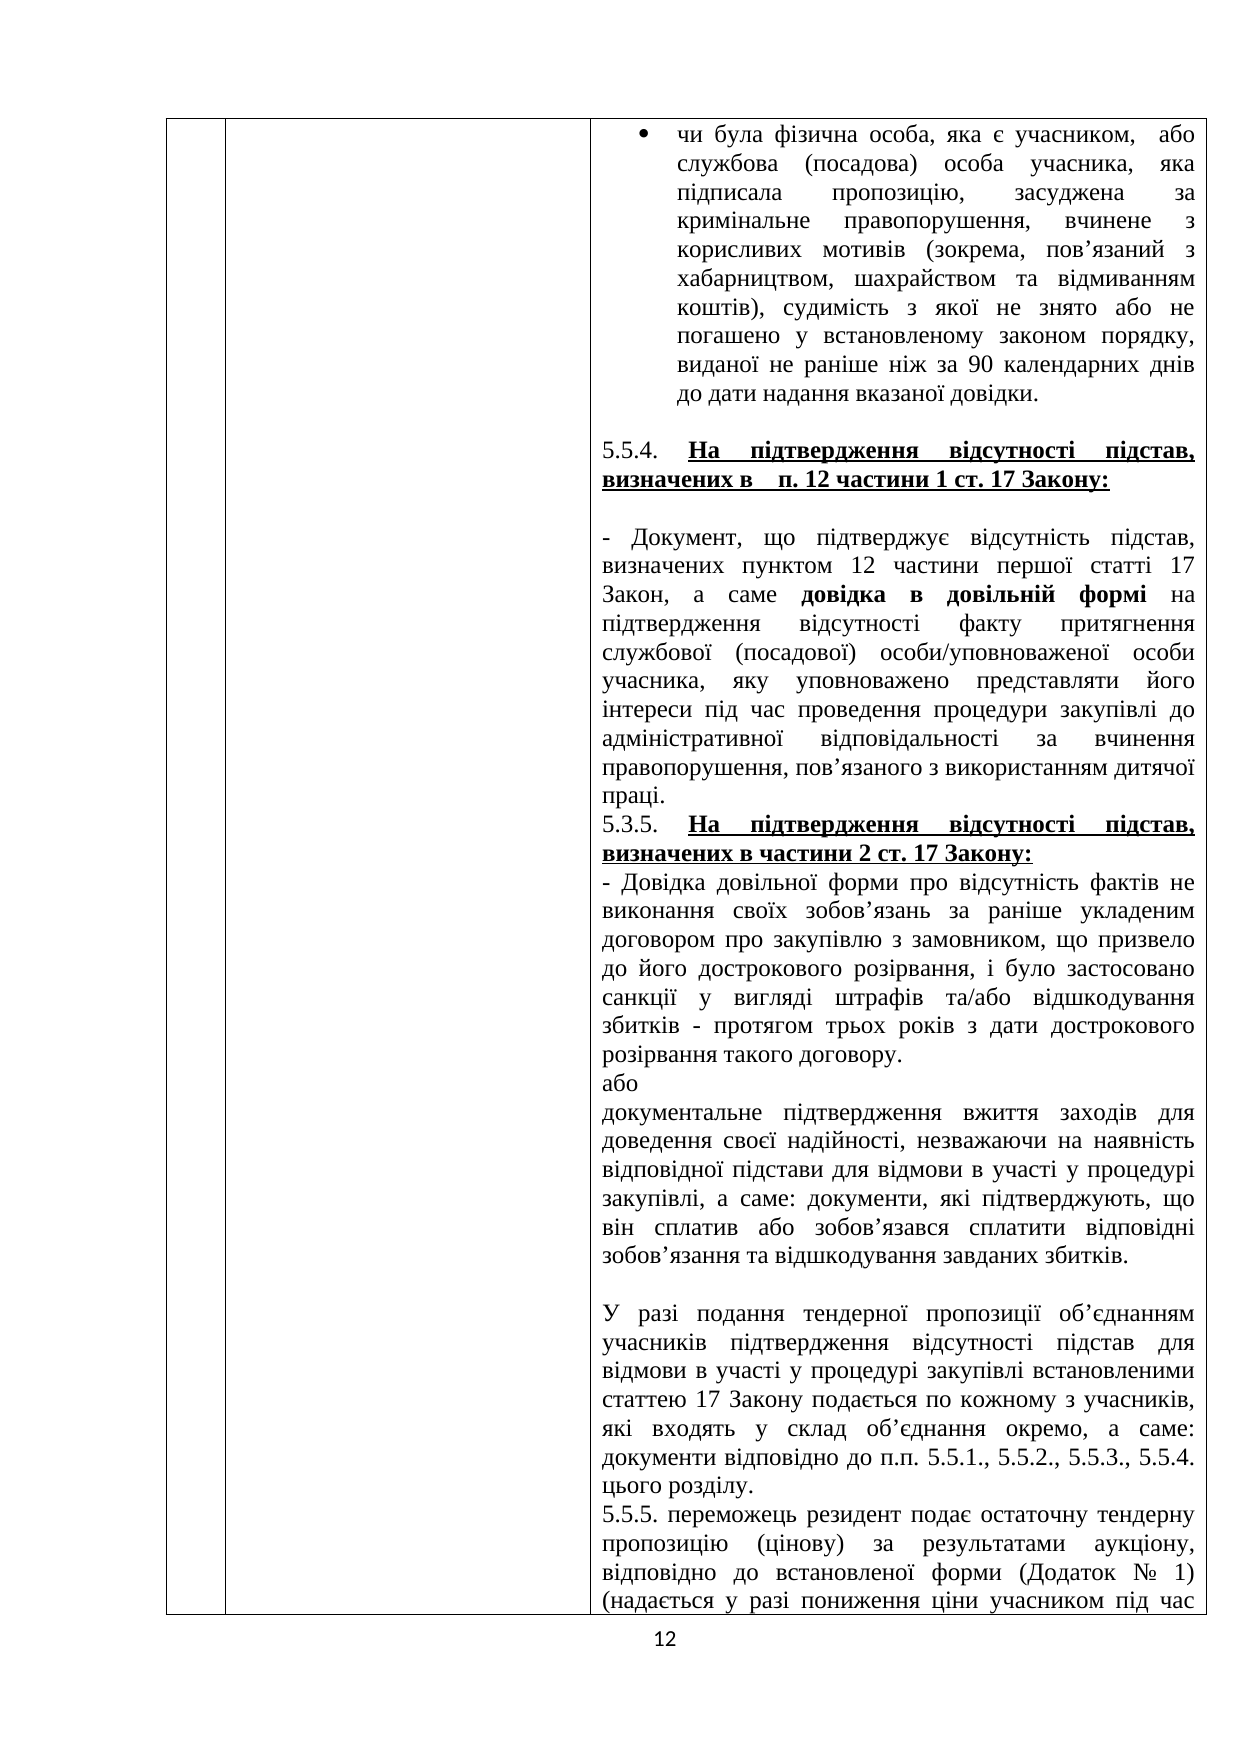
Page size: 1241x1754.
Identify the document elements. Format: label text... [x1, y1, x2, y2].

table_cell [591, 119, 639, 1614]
table_cell 5 [167, 119, 225, 1614]
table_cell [226, 119, 590, 1614]
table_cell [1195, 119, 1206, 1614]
